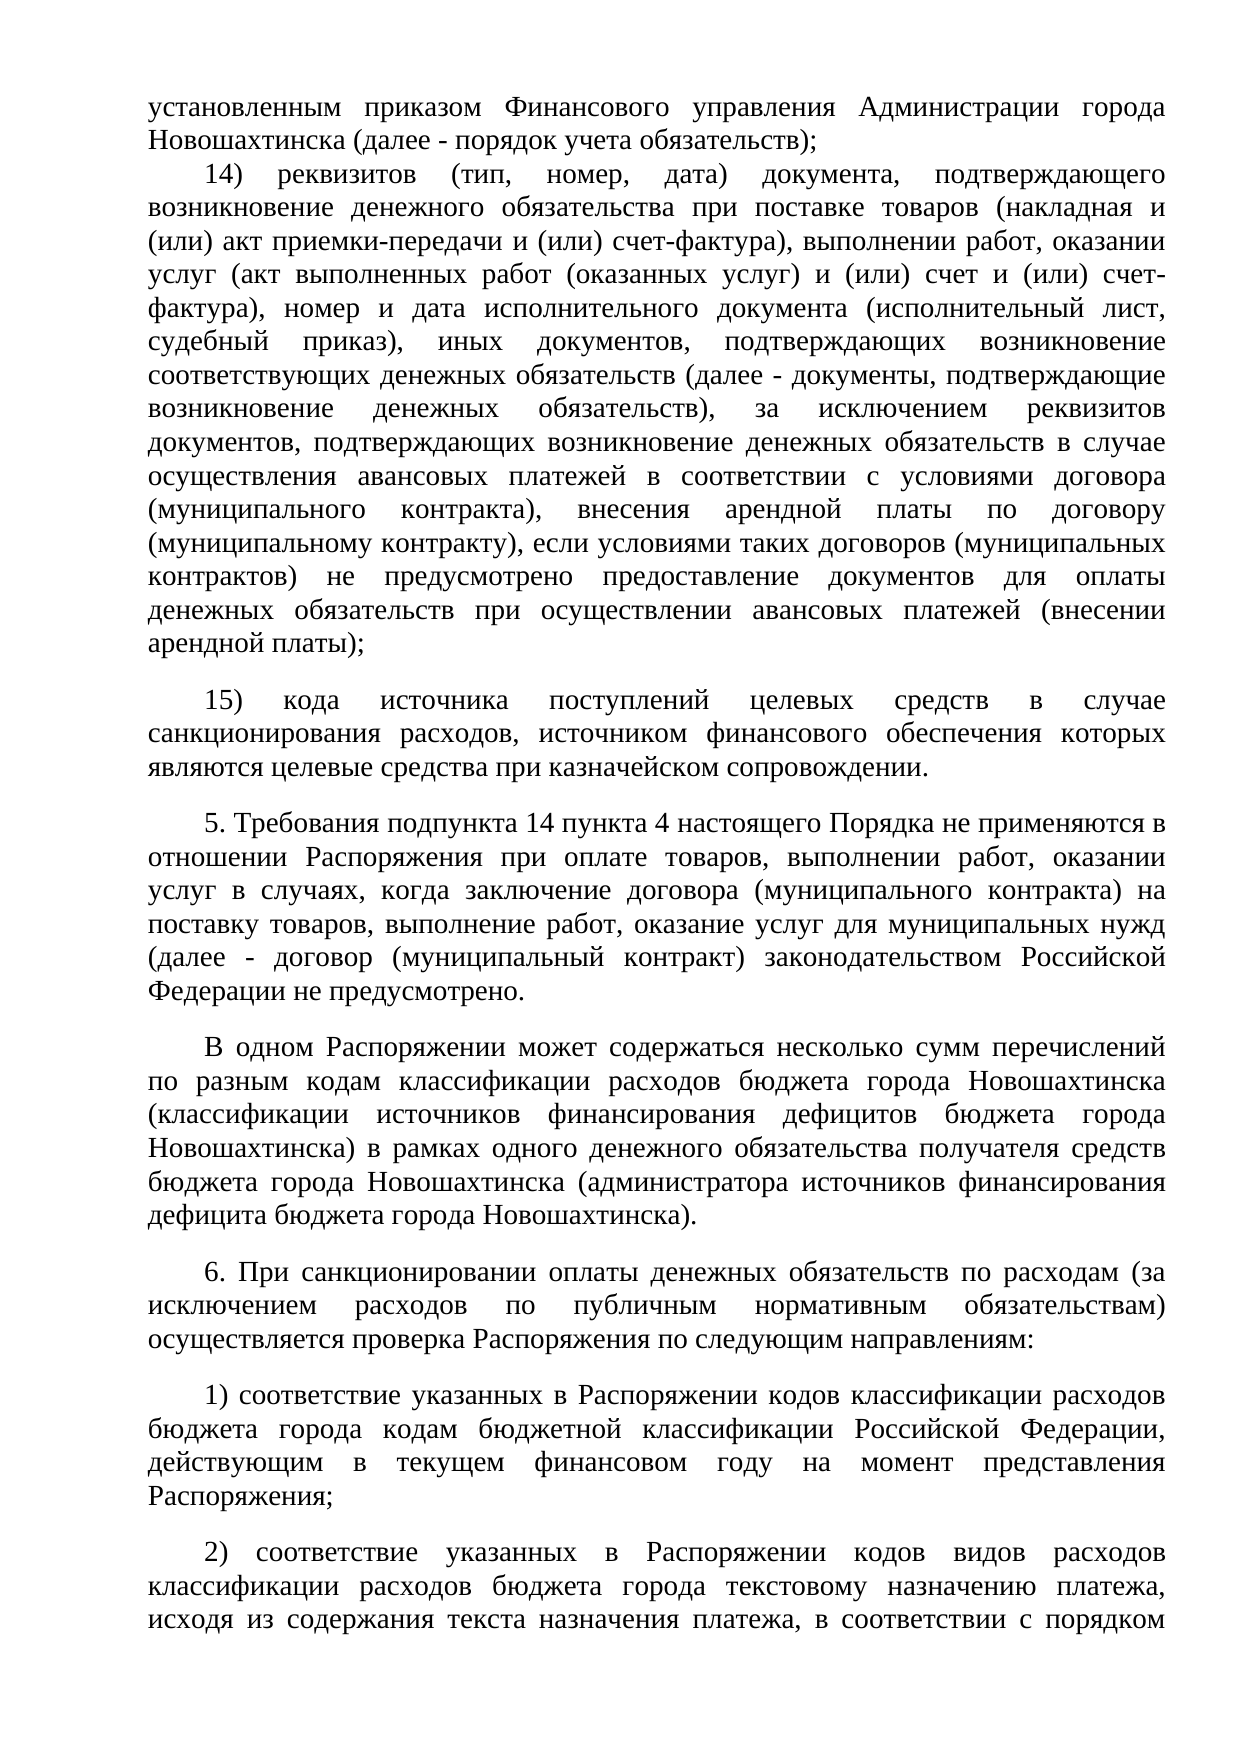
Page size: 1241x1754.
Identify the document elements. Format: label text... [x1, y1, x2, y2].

text 1) соответствие указанных в Распоряжении кодов классификации расходов бюджета города кодам бюджетной классификации Российской Федерации, действующим в текущем финансовом году на момент представления Распоряжения; [148, 1377, 1167, 1511]
text 15) кода источника поступлений целевых средств в случае санкционирования расходов, источником финансового обеспечения которых являются целевые средства при казначейском сопровождении. [148, 682, 1167, 782]
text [148, 89, 1167, 156]
text 5. Требования подпункта 14 пункта 4 настоящего Порядка не применяются в отношении Распоряжения при оплате товаров, выполнении работ, оказании услуг в случаях, когда заключение договора (муниципального контракта) на поставку товаров, выполнение работ, оказание услуг для муниципальных нужд (далее - договор (муниципальный контракт) законодательством Российской Федерации не предусмотрено. [148, 805, 1167, 1007]
text В одном Распоряжении может содержаться несколько сумм перечислений по разным кодам классификации расходов бюджета города Новошахтинска (классификации источников финансирования дефицитов бюджета города Новошахтинска) в рамках одного денежного обязательства получателя средств бюджета города Новошахтинска (администратора источников финансирования дефицита бюджета города Новошахтинска). [148, 1029, 1167, 1231]
text 6. При санкционировании оплаты денежных обязательств по расходам (за исключением расходов по публичным нормативным обязательствам) осуществляется проверка Распоряжения по следующим направлениям: [148, 1254, 1167, 1354]
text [148, 1534, 1167, 1635]
text 14) реквизитов (тип, номер, дата) документа, подтверждающего возникновение денежного обязательства при поставке товаров (накладная и (или) акт приемки-передачи и (или) счет-фактура), выполнении работ, оказании услуг (акт выполненных работ (оказанных услуг) и (или) счет и (или) счет-фактура), номер и дата исполнительного документа (исполнительный лист, судебный приказ), иных документов, подтверждающих возникновение соответствующих денежных обязательств (далее - документы, подтверждающие возникновение денежных обязательств), за исключением реквизитов документов, подтверждающих возникновение денежных обязательств в случае осуществления авансовых платежей в соответствии с условиями договора (муниципального контракта), внесения арендной платы по договору (муниципальному контракту), если условиями таких договоров (муниципальных контрактов) не предусмотрено предоставление документов для оплаты денежных обязательств при осуществлении авансовых платежей (внесении арендной платы); [148, 156, 1167, 659]
